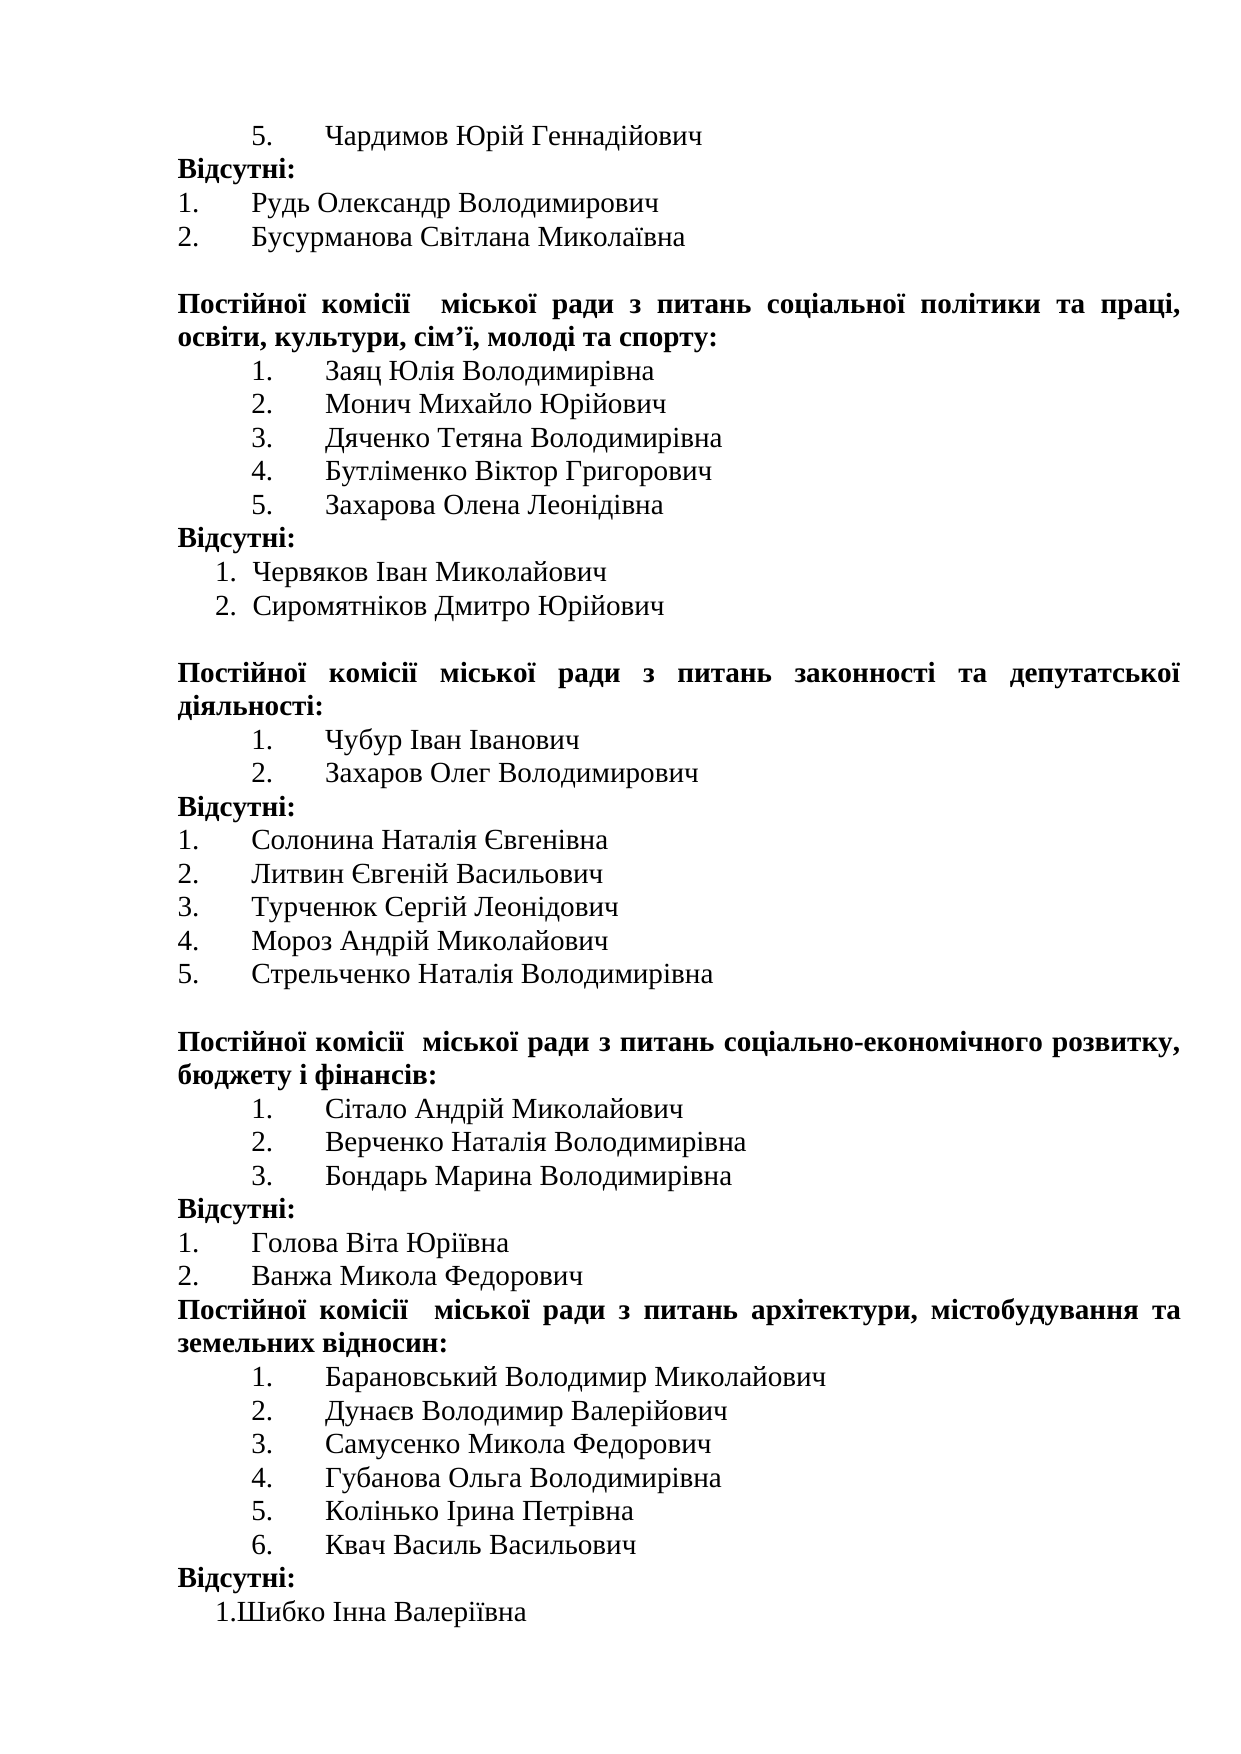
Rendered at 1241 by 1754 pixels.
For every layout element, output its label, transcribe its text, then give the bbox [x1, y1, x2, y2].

list Голова Віта Юріївна [177, 1225, 1181, 1258]
list Самусенко Микола Федорович [177, 1426, 1181, 1460]
text Відсутні: [177, 1191, 1181, 1225]
list Дунаєв Володимир Валерійович [177, 1393, 1181, 1426]
list Постійної комісії міської ради з питань соціальної політики та праці, освіти, культури, сім’ї, молоді та спорту: [177, 286, 1181, 353]
list Колінько Ірина Петрівна [177, 1493, 1181, 1527]
list Барановський Володимир Миколайович [177, 1359, 1181, 1393]
list Захарова Олена Леонідівна [177, 487, 1181, 521]
list Бутліменко Віктор Григорович [177, 453, 1181, 487]
list Бусурманова Світлана Миколаївна [177, 219, 1181, 252]
list Солонина Наталія Євгенівна [177, 822, 1181, 856]
text Відсутні: [177, 1560, 1181, 1594]
list Мороз Андрій Миколайович [177, 923, 1181, 957]
list Червяков Іван Миколайович [215, 554, 1181, 588]
text Відсутні: [177, 152, 1181, 185]
list Захаров Олег Володимирович [177, 755, 1181, 789]
list Бондарь Марина Володимирівна [177, 1158, 1181, 1191]
list Монич Михайло Юрійович [177, 386, 1181, 420]
list Рудь Олександр Володимирович [177, 185, 1181, 219]
text 1.Шибко Інна Валеріївна [215, 1594, 1181, 1627]
list Сітало Андрій Миколайович [177, 1091, 1181, 1124]
list Стрельченко Наталія Володимирівна [177, 957, 1181, 990]
list Заяц Юлія Володимирівна [177, 353, 1181, 386]
list Турченюк Сергій Леонідович [177, 889, 1181, 923]
list Дяченко Тетяна Володимирівна [177, 420, 1181, 453]
list Постійної комісії міської ради з питань архітектури, містобудування та земельних відносин: [177, 1292, 1181, 1359]
text Постійної комісії міської ради з питань законності та депутатської діяльності: [177, 655, 1181, 722]
list Квач Василь Васильович [177, 1527, 1181, 1560]
list Литвин Євгеній Васильович [177, 856, 1181, 889]
text Постійної комісії міської ради з питань соціально-економічного розвитку, бюджету і фінансів: [177, 1024, 1181, 1091]
list Чубур Іван Іванович [177, 722, 1181, 755]
text Відсутні: [177, 521, 1181, 554]
list Чардимов Юрій Геннадійович [177, 118, 1181, 152]
list Губанова Ольга Володимирівна [177, 1460, 1181, 1493]
list Верченко Наталія Володимирівна [177, 1124, 1181, 1158]
list Ванжа Микола Федорович [177, 1258, 1181, 1292]
list Сиромятніков Дмитро Юрійович [215, 588, 1181, 621]
text Відсутні: [177, 789, 1181, 822]
